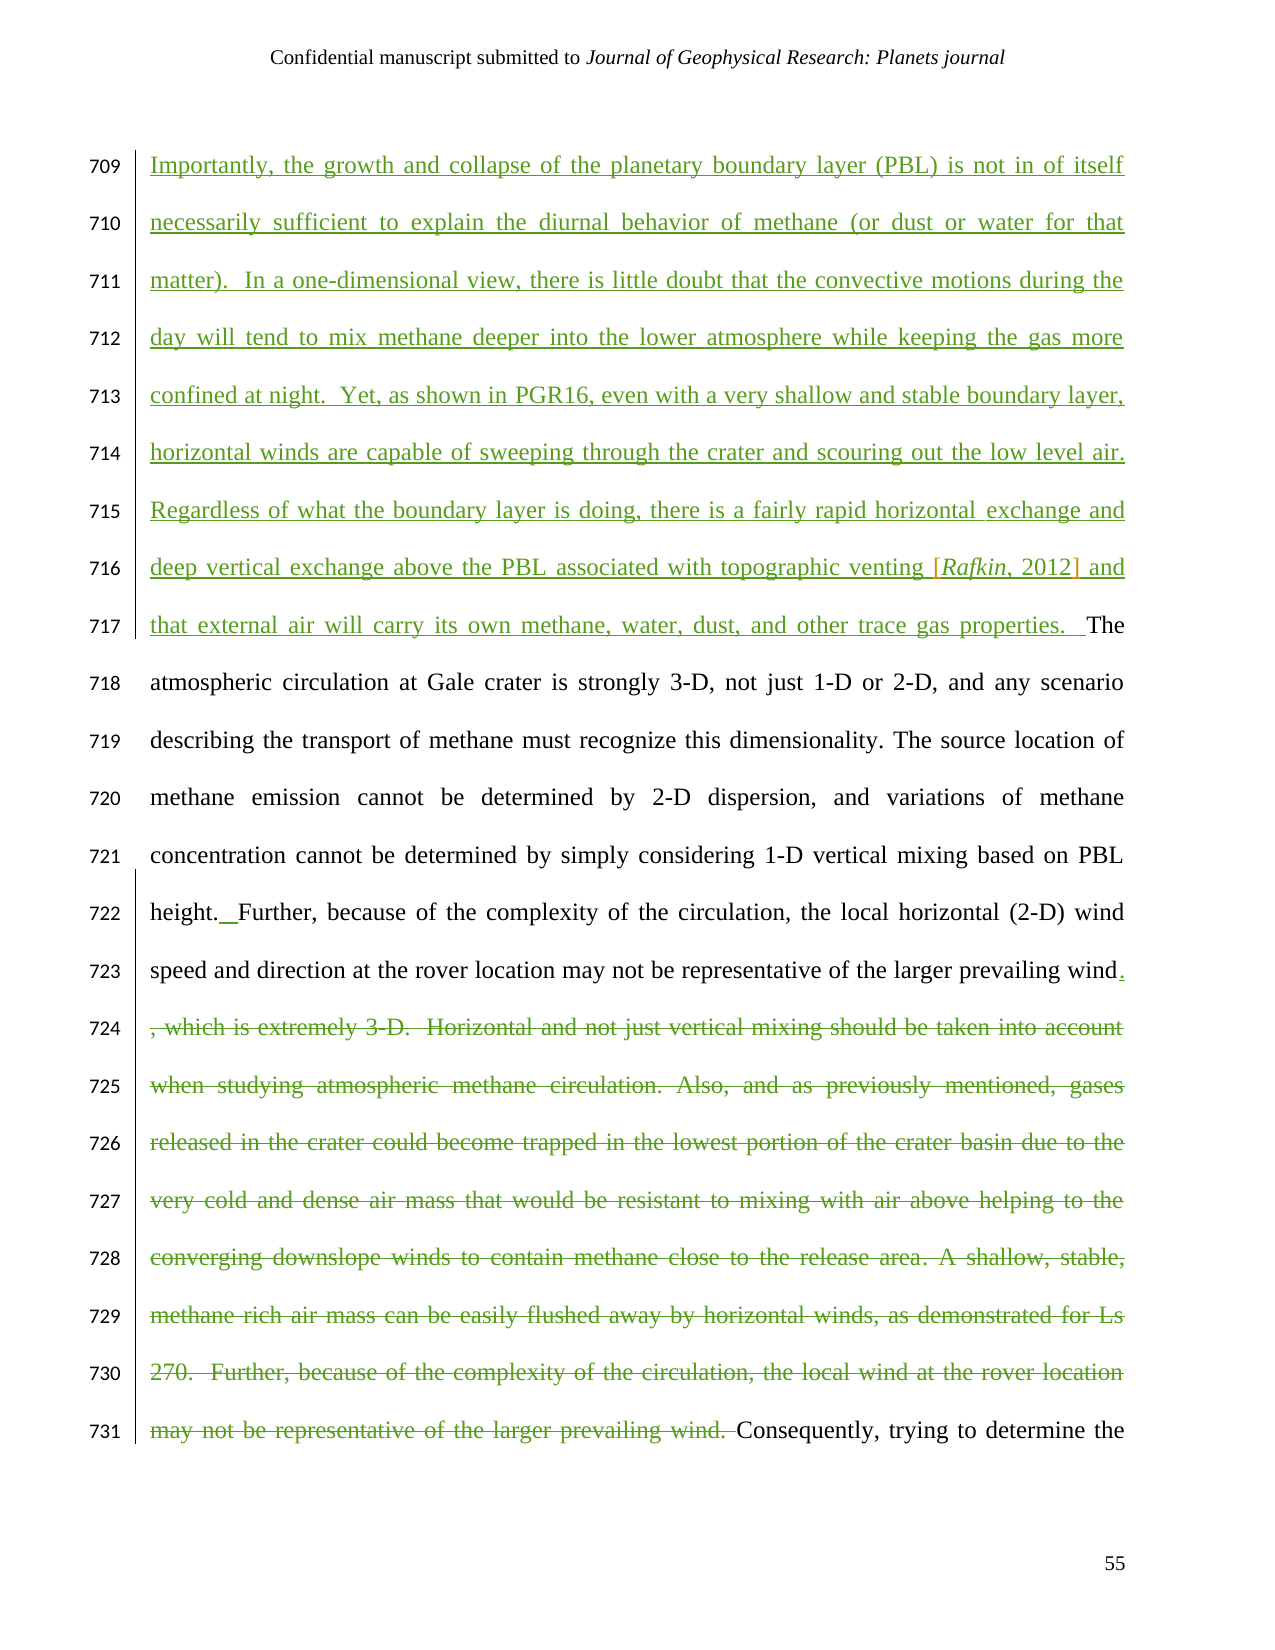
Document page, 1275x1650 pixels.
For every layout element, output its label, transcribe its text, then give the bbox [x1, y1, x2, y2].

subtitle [150, 1317, 1125, 1444]
